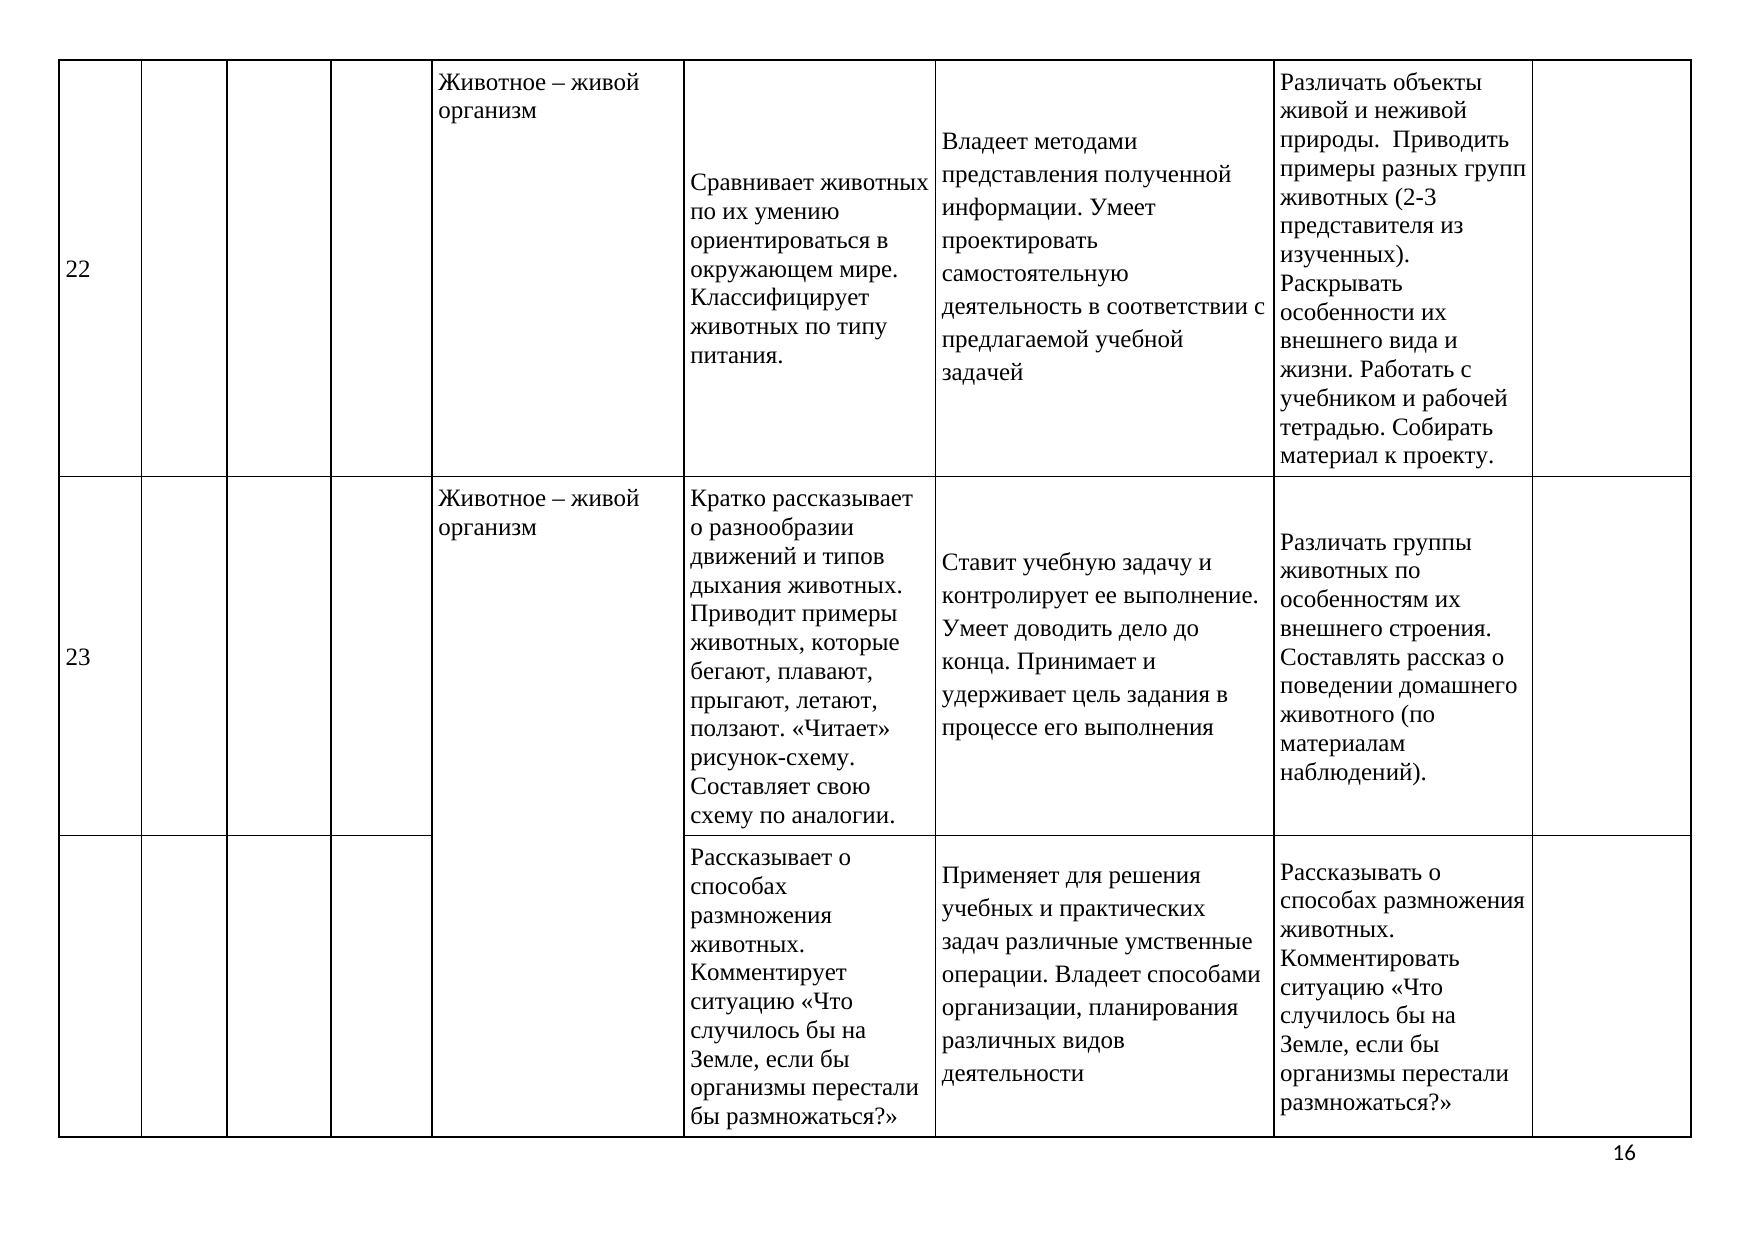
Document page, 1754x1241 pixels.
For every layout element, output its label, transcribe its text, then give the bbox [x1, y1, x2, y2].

table_cell Применяет для решения учебных и практических задач различные умственные операции. Владеет способами организации, планирования различных видов деятельности [936, 836, 1273, 1136]
table_cell Сравнивает животных по их умению ориентироваться в окружающем мире. Классифицирует животных по типу питания. [685, 61, 935, 476]
table_cell [332, 836, 431, 1136]
table_cell Ставит учебную задачу и контролирует ее выполнение. Умеет доводить дело до конца. Принимает и удерживает цель задания в процессе его выполнения [936, 477, 1273, 835]
table_cell Владеет методами представления полученной информации. Умеет проектировать самостоятельную деятельность в соответствии с предлагаемой учебной задачей [936, 61, 1273, 476]
table_cell Различать группы животных по особенностям их внешнего строения. Составлять рассказ о поведении домашнего животного (по материалам наблюдений). [1275, 477, 1532, 835]
table_cell [228, 836, 330, 1136]
table_cell [228, 477, 330, 835]
table_cell Рассказывать о способах размножения животных. Комментировать ситуацию «Что случилось бы на Земле, если бы организмы перестали размножаться?» [1275, 836, 1532, 1136]
table_cell [332, 477, 431, 835]
table_cell [1533, 836, 1690, 1136]
table_cell [142, 61, 226, 476]
table_cell Животное – живой организм [433, 61, 683, 476]
table_cell [332, 61, 431, 476]
table_cell [1533, 61, 1690, 476]
table_cell [142, 836, 226, 1136]
table_cell [228, 61, 330, 476]
table_cell Кратко рассказывает о разнообразии движений и типов дыхания животных. Приводит примеры животных, которые бегают, плавают, прыгают, летают, ползают. «Читает» рисунок-схему. Составляет свою схему по аналогии. [685, 477, 935, 835]
table_cell 22 [60, 61, 141, 476]
table_cell [60, 836, 141, 1136]
table_cell Рассказывает о способах размножения животных. Комментирует ситуацию «Что случилось бы на Земле, если бы организмы перестали бы размножаться?» [685, 836, 935, 1136]
table_cell [1533, 477, 1690, 835]
table_cell 23 [60, 477, 141, 835]
table_cell Животное – живой организм [433, 477, 683, 1136]
table_cell [142, 477, 226, 835]
table_cell Различать объекты живой и неживой природы. Приводить примеры разных групп животных (2-3 представителя из изученных). Раскрывать особенности их внешнего вида и жизни. Работать с учебником и рабочей тетрадью. Собирать материал к проекту. [1275, 61, 1532, 476]
